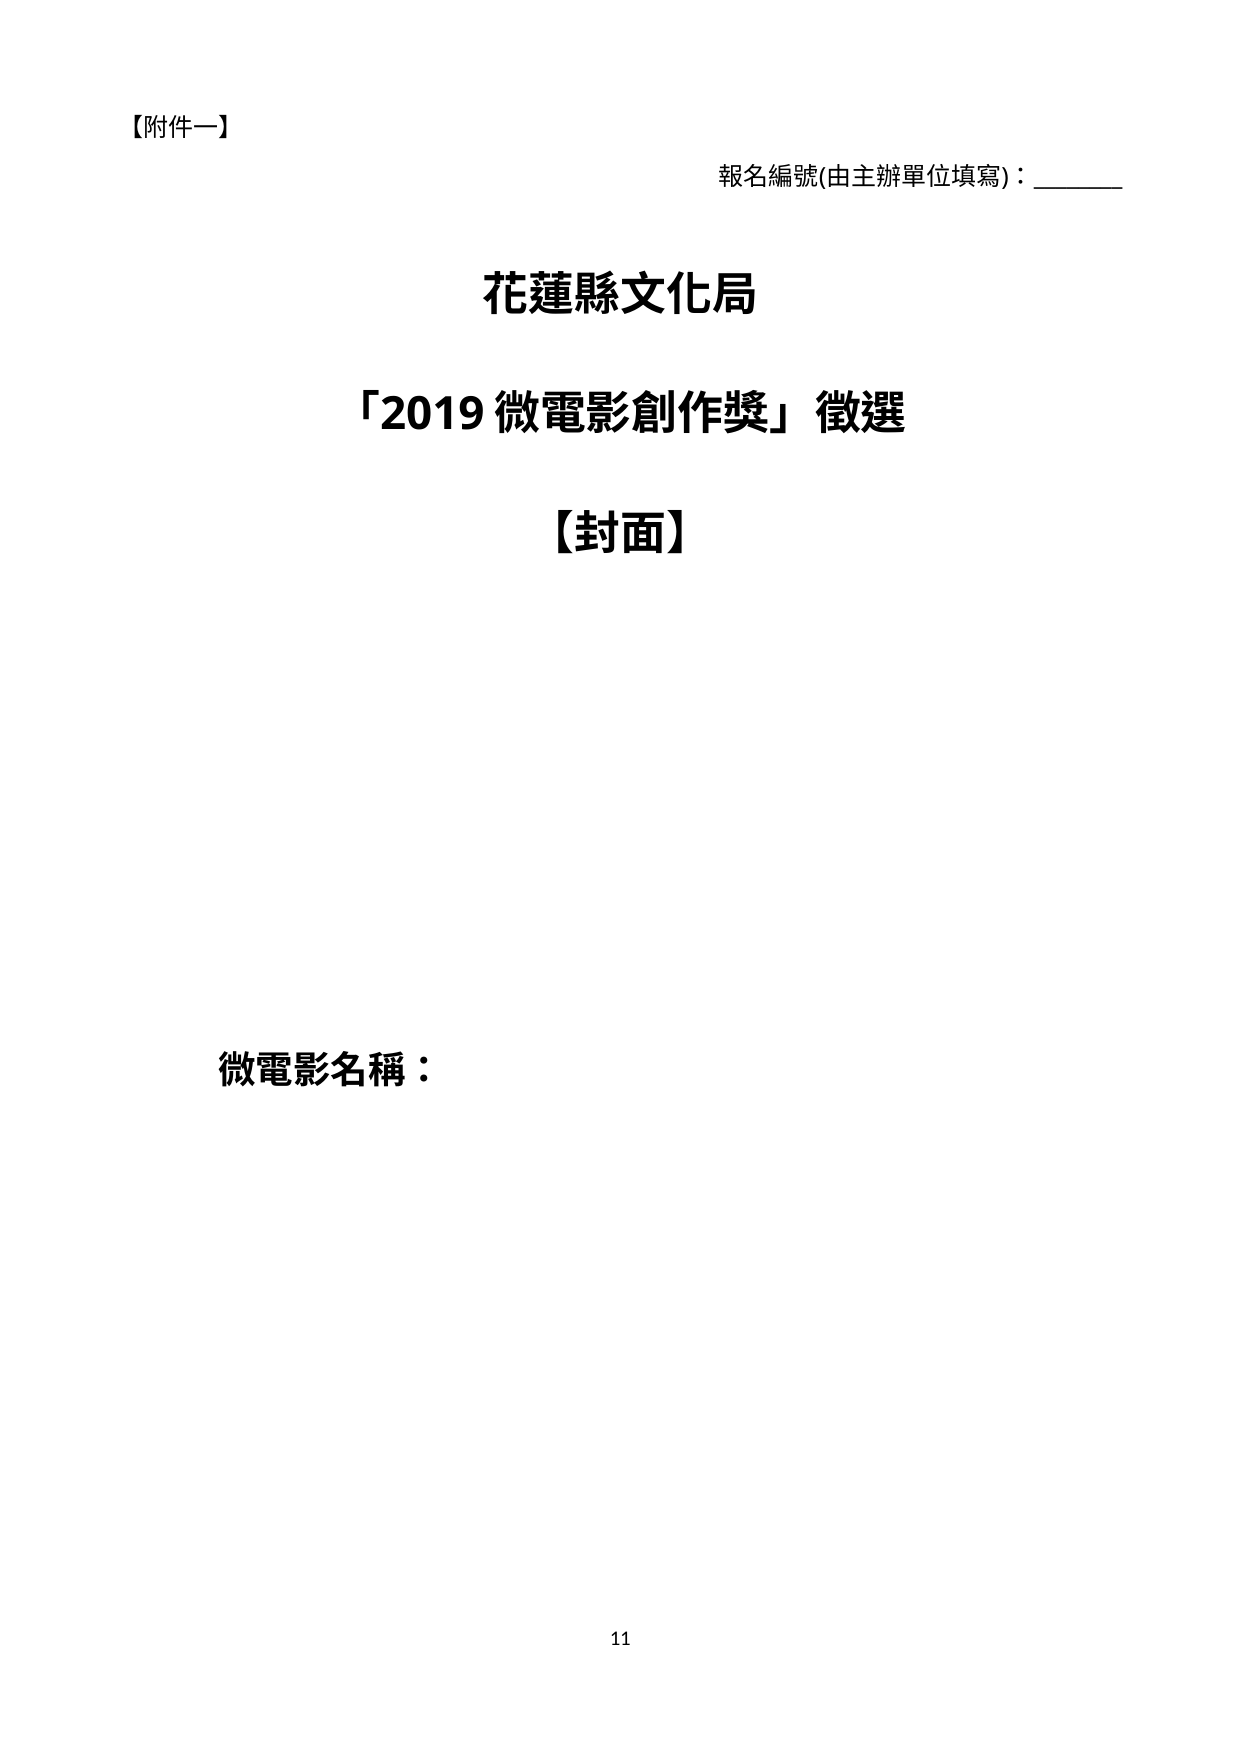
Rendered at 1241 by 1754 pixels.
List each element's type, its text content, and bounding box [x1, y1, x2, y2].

text 微電影名稱： [218, 1029, 1122, 1104]
text 花蓮縣文化局 [118, 253, 1122, 328]
text 報名編號(由主辦單位填寫)：________ [118, 156, 1122, 193]
text 【封面】 [118, 492, 1122, 567]
text 「2019微電影創作獎」徵選 [118, 372, 1122, 447]
text 【附件一】 [118, 107, 1122, 144]
